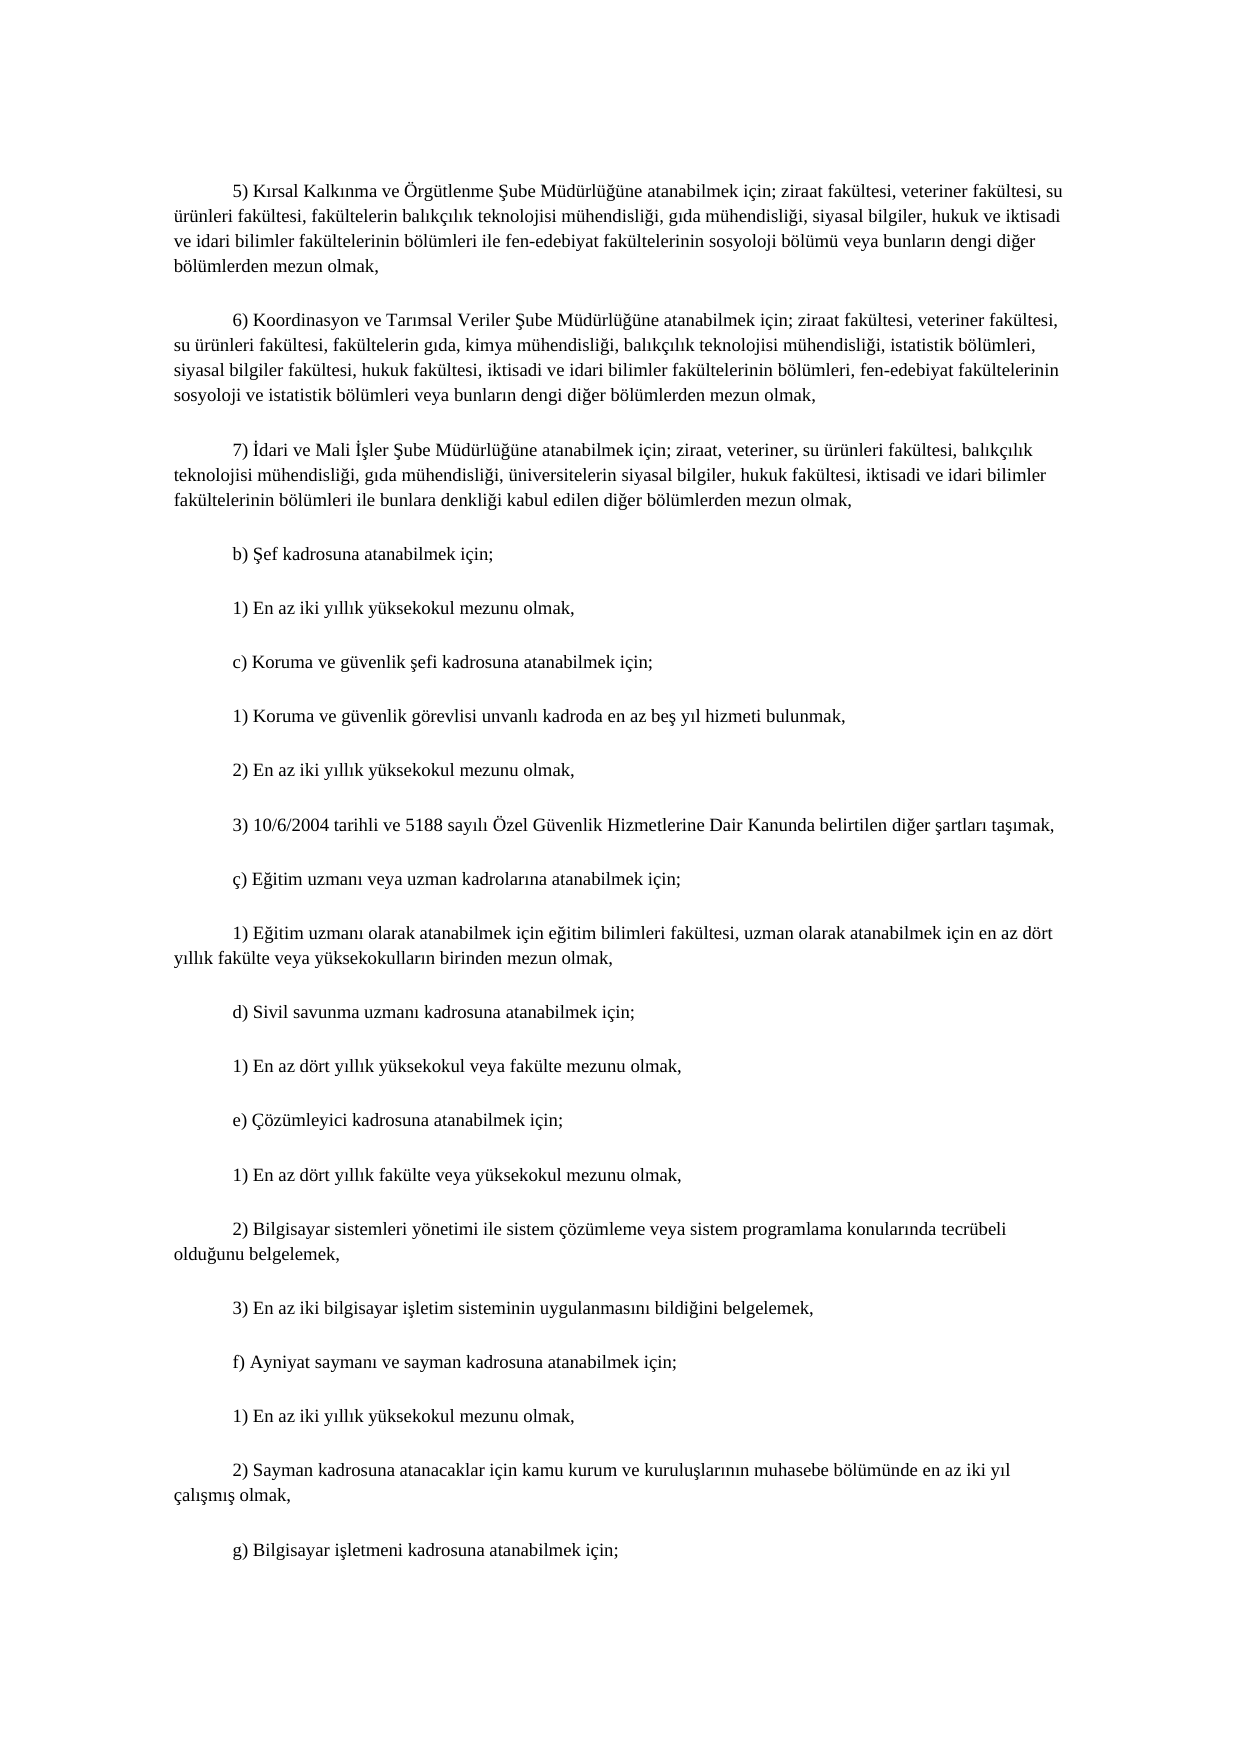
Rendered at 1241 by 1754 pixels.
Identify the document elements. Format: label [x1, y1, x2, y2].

table_header [146, 148, 1094, 1589]
